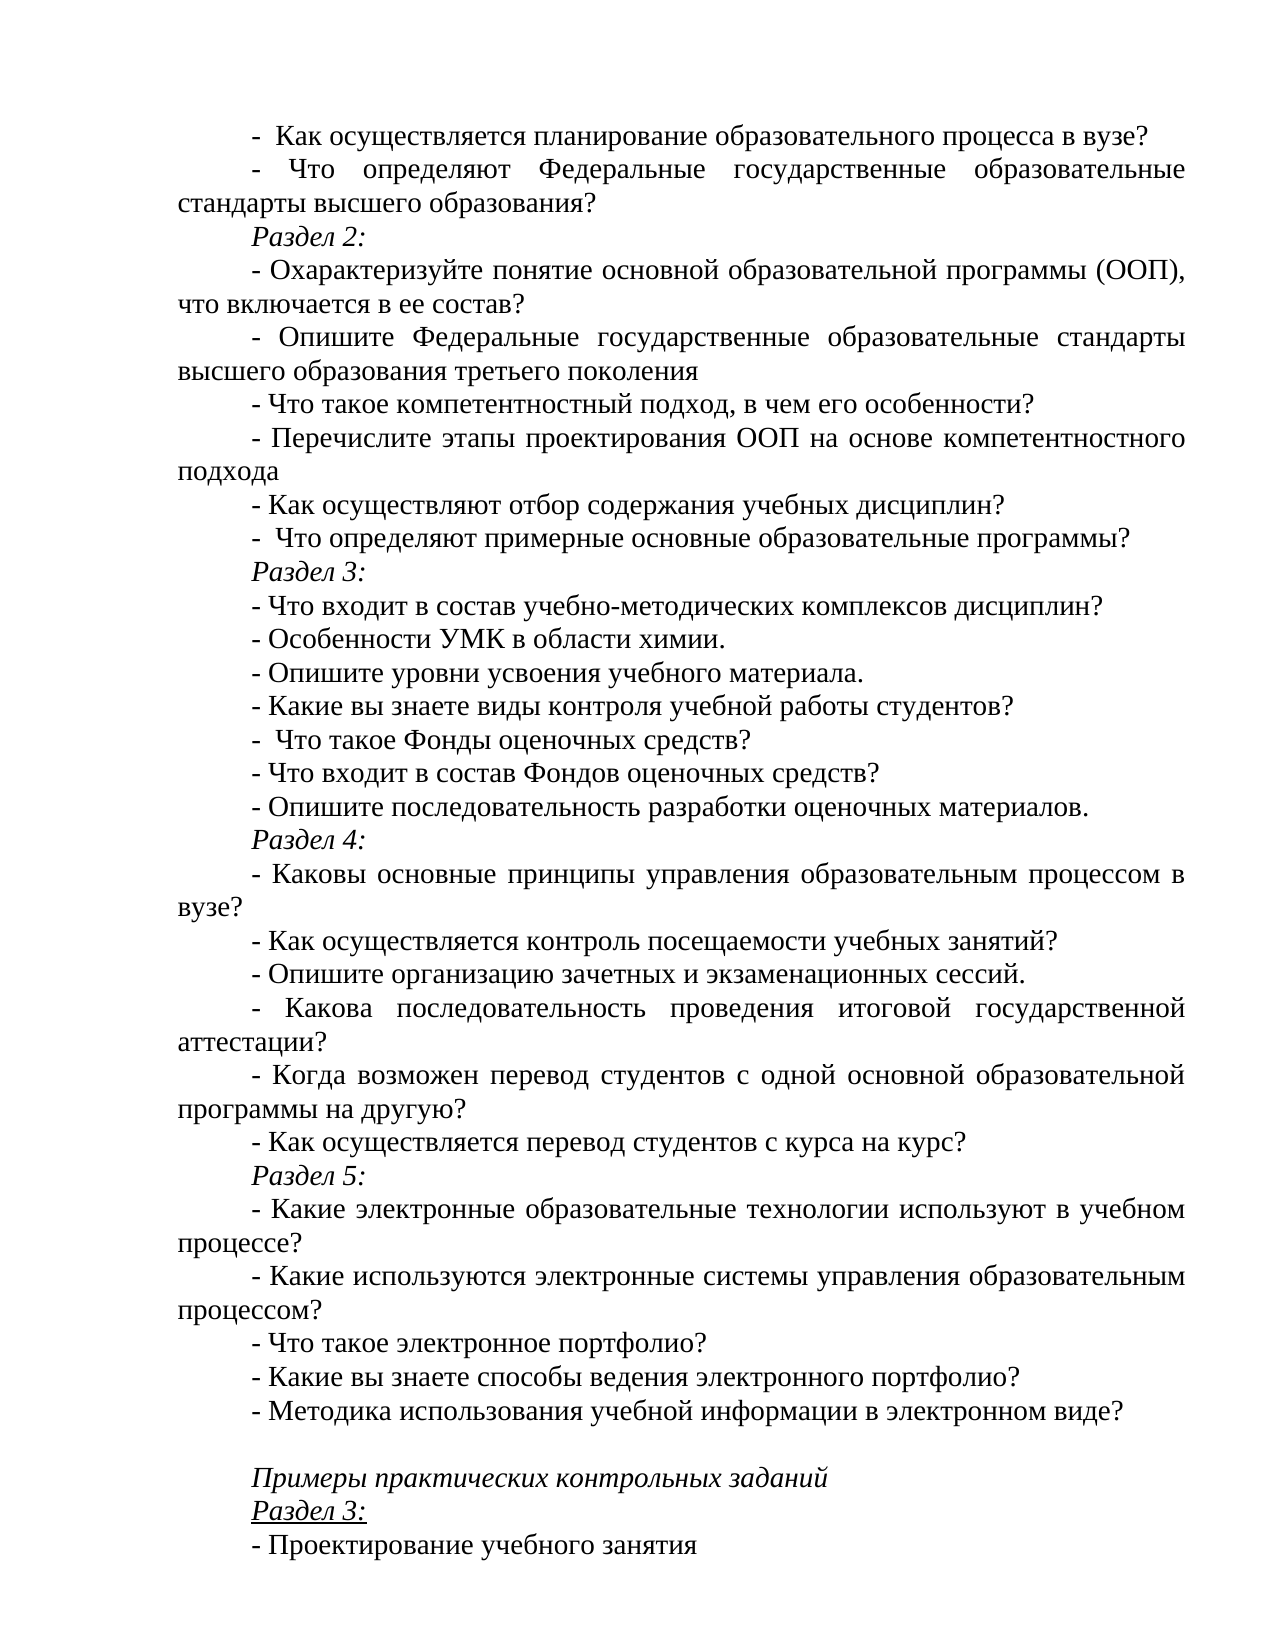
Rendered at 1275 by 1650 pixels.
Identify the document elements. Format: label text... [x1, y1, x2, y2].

text - Какова последовательность проведения итоговой государственной аттестации? [177, 990, 1186, 1057]
text - Что такое компетентностный подход, в чем его особенности? [177, 386, 1186, 420]
text - Что такое Фонды оценочных средств? [177, 722, 1186, 755]
text - Опишите последовательность разработки оценочных материалов. [177, 789, 1186, 822]
text Раздел 5: [177, 1158, 1186, 1191]
text - Опишите организацию зачетных и экзаменационных сессий. [177, 957, 1186, 990]
text Примеры практических контрольных заданий [177, 1460, 1186, 1493]
text - Какие используются электронные системы управления образовательным процессом? [177, 1258, 1186, 1326]
text - Опишите Федеральные государственные образовательные стандарты высшего образования третьего поколения [177, 319, 1186, 386]
text - Особенности УМК в области химии. [177, 621, 1186, 655]
text - Как осуществляется перевод студентов с курса на курс? [177, 1124, 1186, 1158]
text Раздел 2: [177, 219, 1186, 252]
text - Проектирование учебного занятия [177, 1527, 1186, 1560]
text - Опишите уровни усвоения учебного материала. [177, 655, 1186, 688]
text - Когда возможен перевод студентов с одной основной образовательной программы на другую? [177, 1057, 1186, 1124]
text - Что входит в состав Фондов оценочных средств? [177, 755, 1186, 789]
text Раздел 3: [177, 554, 1186, 588]
text - Методика использования учебной информации в электронном виде? [177, 1393, 1186, 1426]
text - Что такое электронное портфолио? [177, 1326, 1186, 1359]
text - Как осуществляют отбор содержания учебных дисциплин? [177, 487, 1186, 521]
text - Что определяют Федеральные государственные образовательные стандарты высшего образования? [177, 152, 1186, 219]
text - Как осуществляется контроль посещаемости учебных занятий? [177, 923, 1186, 957]
text - Какие вы знаете способы ведения электронного портфолио? [177, 1359, 1186, 1393]
text - Охарактеризуйте понятие основной образовательной программы (ООП), что включается в ее состав? [177, 252, 1186, 319]
text - Какие вы знаете виды контроля учебной работы студентов? [177, 688, 1186, 722]
text - Перечислите этапы проектирования ООП на основе компетентностного подхода [177, 420, 1186, 487]
text Раздел 3: [177, 1493, 1186, 1527]
text - Что определяют примерные основные образовательные программы? [177, 521, 1186, 554]
text - Каковы основные принципы управления образовательным процессом в вузе? [177, 856, 1186, 923]
text - Как осуществляется планирование образовательного процесса в вузе? [177, 118, 1186, 152]
text Раздел 4: [177, 822, 1186, 856]
text - Что входит в состав учебно-методических комплексов дисциплин? [177, 588, 1186, 621]
text - Какие электронные образовательные технологии используют в учебном процессе? [177, 1191, 1186, 1258]
